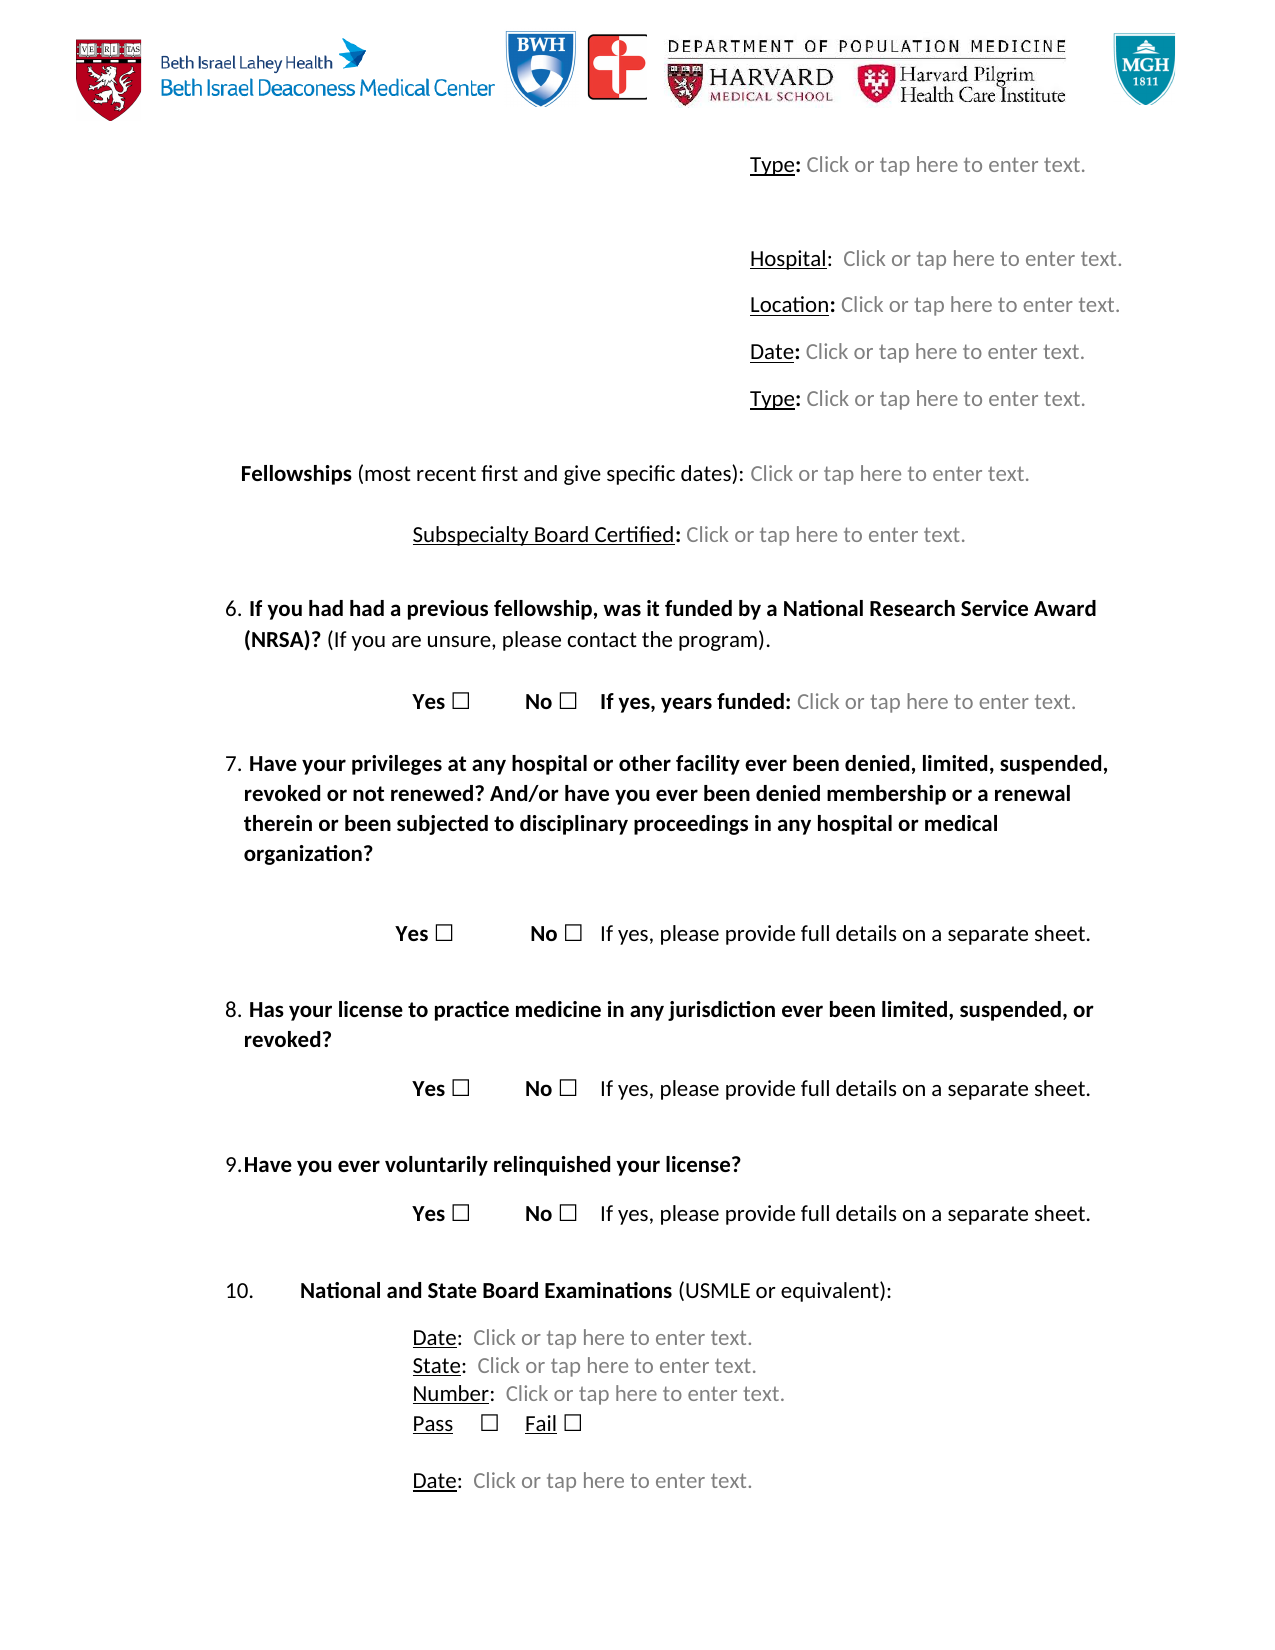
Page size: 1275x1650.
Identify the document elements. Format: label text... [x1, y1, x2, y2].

text State: [337, 1351, 1125, 1379]
text Type: [675, 384, 1125, 412]
picture [503, 28, 579, 107]
list Subspecialty Board Certified: [337, 520, 1125, 548]
list National and State Board Examinations (USMLE or equivalent): [225, 1276, 1125, 1304]
text Yes No If yes, please provide full details on a separate sheet. [375, 917, 1125, 948]
text Number: [337, 1379, 1125, 1407]
list Yes No If yes, years funded: [337, 685, 1125, 747]
text Yes No If yes, please provide full details on a separate sheet. [337, 1072, 1125, 1103]
text Pass Fail [337, 1407, 1125, 1438]
picture [1112, 32, 1175, 105]
text Type: [675, 150, 1125, 178]
picture [75, 39, 142, 121]
text Date: [337, 1323, 1125, 1351]
list Have you ever voluntarily relinquished your license? [225, 1151, 1125, 1178]
picture [663, 32, 1067, 108]
picture [587, 31, 647, 101]
list Has your license to practice medicine in any jurisdiction ever been limited, suspended, or revoked? [225, 995, 1125, 1053]
list Have your privileges at any hospital or other facility ever been denied, limited, suspended, revoked or not renewed? And/or have you ever been denied membership or a renewal therein or been subjected to disciplinary proceedings in any hospital or medical organization? [225, 749, 1125, 867]
text Date: [675, 337, 1125, 366]
text Location: [675, 291, 1125, 319]
text Yes No If yes, please provide full details on a separate sheet. [337, 1197, 1125, 1229]
picture [156, 32, 498, 102]
text Date: [337, 1466, 1125, 1494]
list If you had had a previous fellowship, was it funded by a National Research Service Award (NRSA)? (If you are unsure, please contact the program). [225, 594, 1125, 653]
text Hospital: [675, 244, 1125, 272]
list Fellowships (most recent first and give specific dates): [225, 459, 1125, 487]
